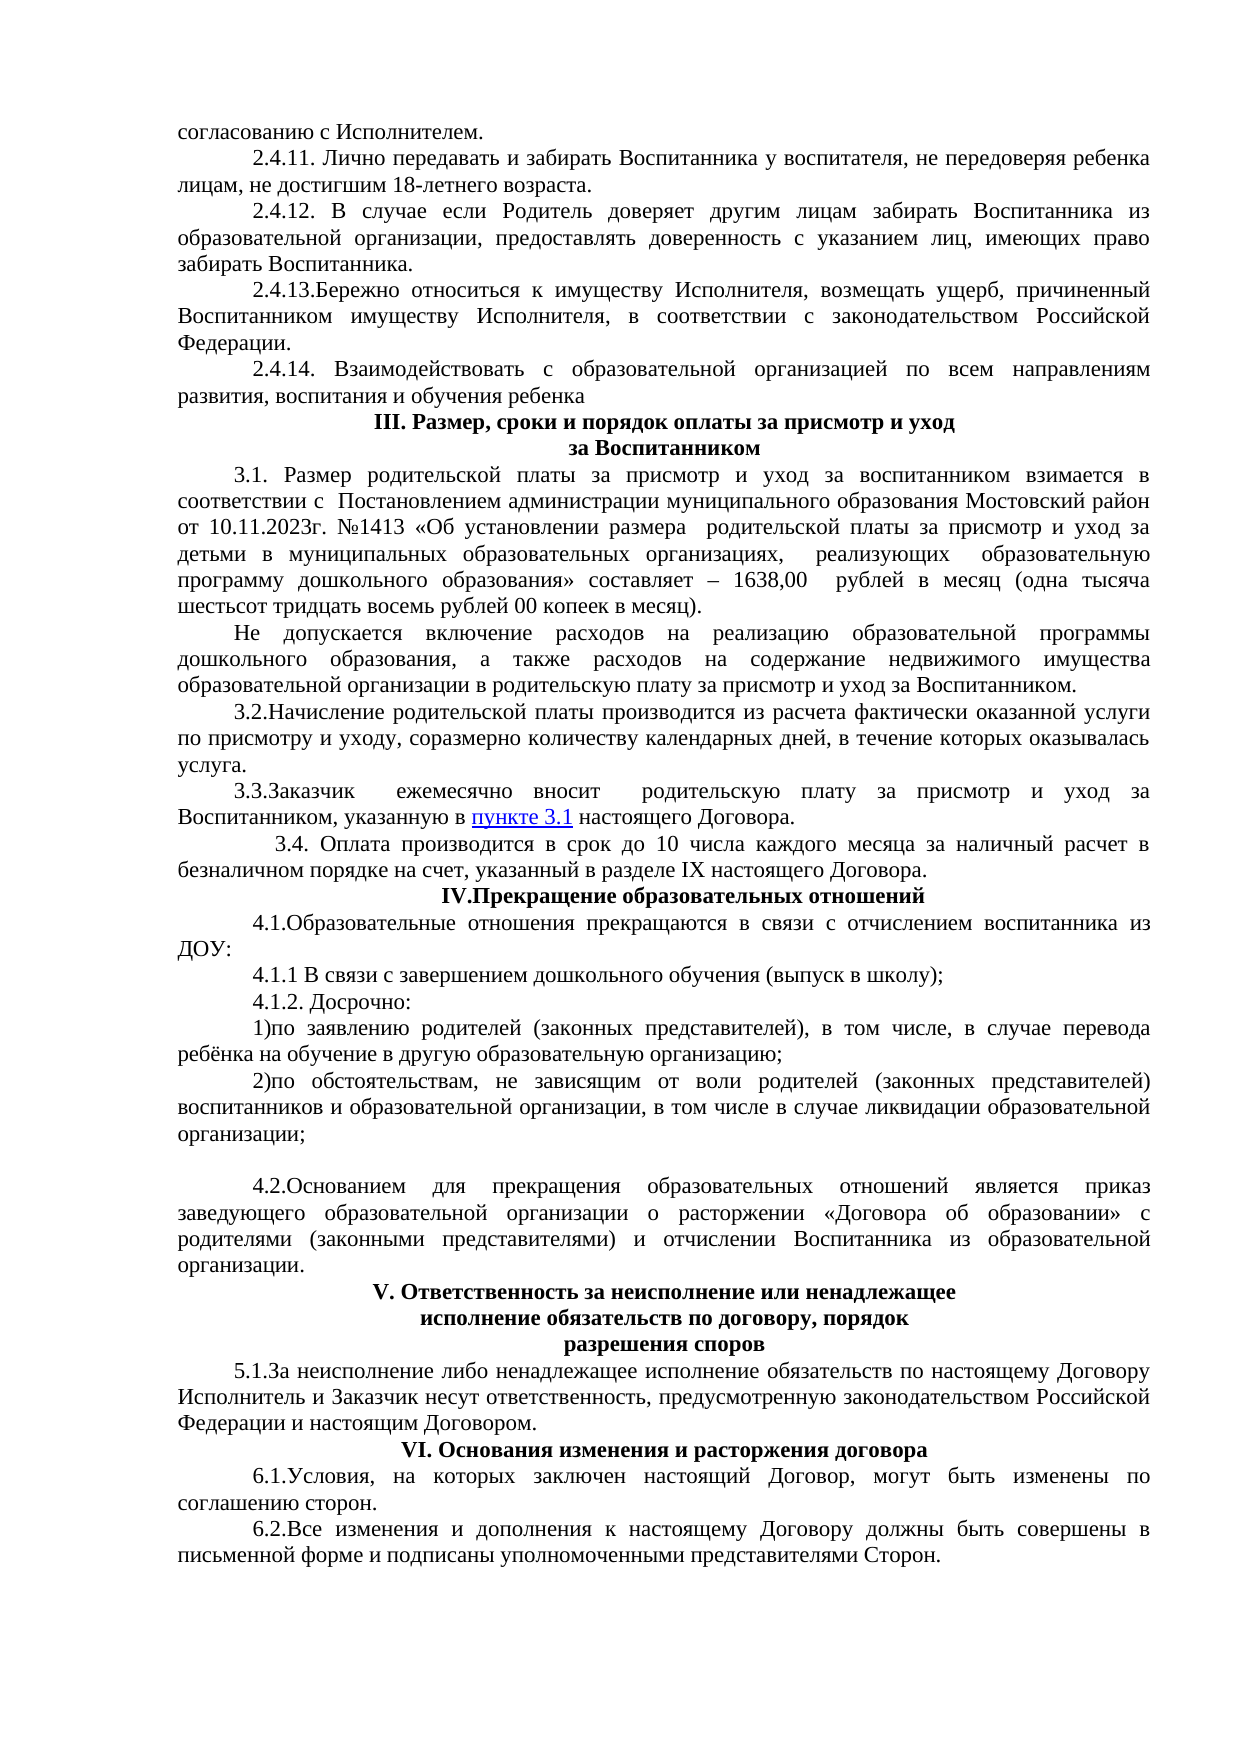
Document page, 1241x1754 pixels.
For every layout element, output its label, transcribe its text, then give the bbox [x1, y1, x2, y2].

text 2.4.14. Взаимодействовать с образовательной организацией по всем направлениям развития, воспитания и обучения ребенка [177, 355, 1152, 408]
text исполнение обязательств по договору, порядок [177, 1304, 1152, 1330]
text 3.4. Оплата производится в срок до 10 числа каждого месяца за наличный расчет в безналичном порядке на счет, указанный в разделе IX настоящего Договора. [177, 830, 1152, 882]
text 3.3.Заказчик ежемесячно вносит родительскую плату за присмотр и уход за Воспитанником, указанную в пункте 3.1 настоящего Договора. [177, 777, 1152, 830]
text 5.1.За неисполнение либо ненадлежащее исполнение обязательств по настоящему Договору Исполнитель и Заказчик несут ответственность, предусмотренную законодательством Российской Федерации и настоящим Договором. [177, 1357, 1152, 1436]
list 1)по заявлению родителей (законных представителей), в том числе, в случае перевода ребёнка на обучение в другую образовательную организацию; [177, 1014, 1152, 1067]
text Не допускается включение расходов на реализацию образовательной программы дошкольного образования, а также расходов на содержание недвижимого имущества образовательной организации в родительскую плату за присмотр и уход за Воспитанником. [177, 619, 1152, 698]
text разрешения споров [177, 1330, 1152, 1357]
list 4.1.Образовательные отношения прекращаются в связи с отчислением воспитанника из ДОУ: [177, 909, 1152, 961]
text за Воспитанником [177, 434, 1152, 461]
text 4.1.1 В связи с завершением дошкольного обучения (выпуск в школу); [178, 961, 1151, 988]
text 2.4.13.Бережно относиться к имуществу Исполнителя, возмещать ущерб, причиненный Воспитанником имуществу Исполнителя, в соответствии с законодательством Российской Федерации. [177, 276, 1152, 355]
text VI. Основания изменения и расторжения договора [177, 1436, 1152, 1462]
list IV.Прекращение образовательных отношений [215, 882, 1152, 909]
text 4.1.2. Досрочно: [178, 988, 1151, 1014]
text 2.4.11. Лично передавать и забирать Воспитанника у воспитателя, не передоверяя ребенка лицам, не достигшим 18-летнего возраста. [177, 144, 1152, 197]
list 4.2.Основанием для прекращения образовательных отношений является приказ заведующего образовательной организации о расторжении «Договора об образовании» с родителями (законными представителями) и отчислении Воспитанника из образовательной организации. [177, 1172, 1152, 1278]
list 2)по обстоятельствам, не зависящим от воли родителей (законных представителей) воспитанников и образовательной организации, в том числе в случае ликвидации образовательной организации; [177, 1067, 1152, 1146]
text 6.1.Условия, на которых заключен настоящий Договор, могут быть изменены по соглашению сторон. [177, 1462, 1152, 1515]
text 6.2.Все изменения и дополнения к настоящему Договору должны быть совершены в письменной форме и подписаны уполномоченными представителями Сторон. [177, 1515, 1152, 1568]
text 3.1. Размер родительской платы за присмотр и уход за воспитанником взимается в соответствии с Постановлением администрации муниципального образования Мостовский район от 10.11.2023г. №1413 «Об установлении размера родительской платы за присмотр и уход за детьми в муниципальных образовательных организациях, реализующих образовательную программу дошкольного образования» составляет – 1638,00 рублей в месяц (одна тысяча шестьсот тридцать восемь рублей 00 копеек в месяц). [177, 461, 1152, 619]
text III. Размер, сроки и порядок оплаты за присмотр и уход [177, 408, 1152, 434]
text 3.2.Начисление родительской платы производится из расчета фактически оказанной услуги по присмотру и уходу, соразмерно количеству календарных дней, в течение которых оказывалась услуга. [177, 698, 1152, 777]
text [177, 118, 1152, 144]
text V. Ответственность за неисполнение или ненадлежащее [177, 1278, 1152, 1304]
text 2.4.12. В случае если Родитель доверяет другим лицам забирать Воспитанника из образовательной организации, предоставлять доверенность с указанием лиц, имеющих право забирать Воспитанника. [177, 197, 1152, 276]
